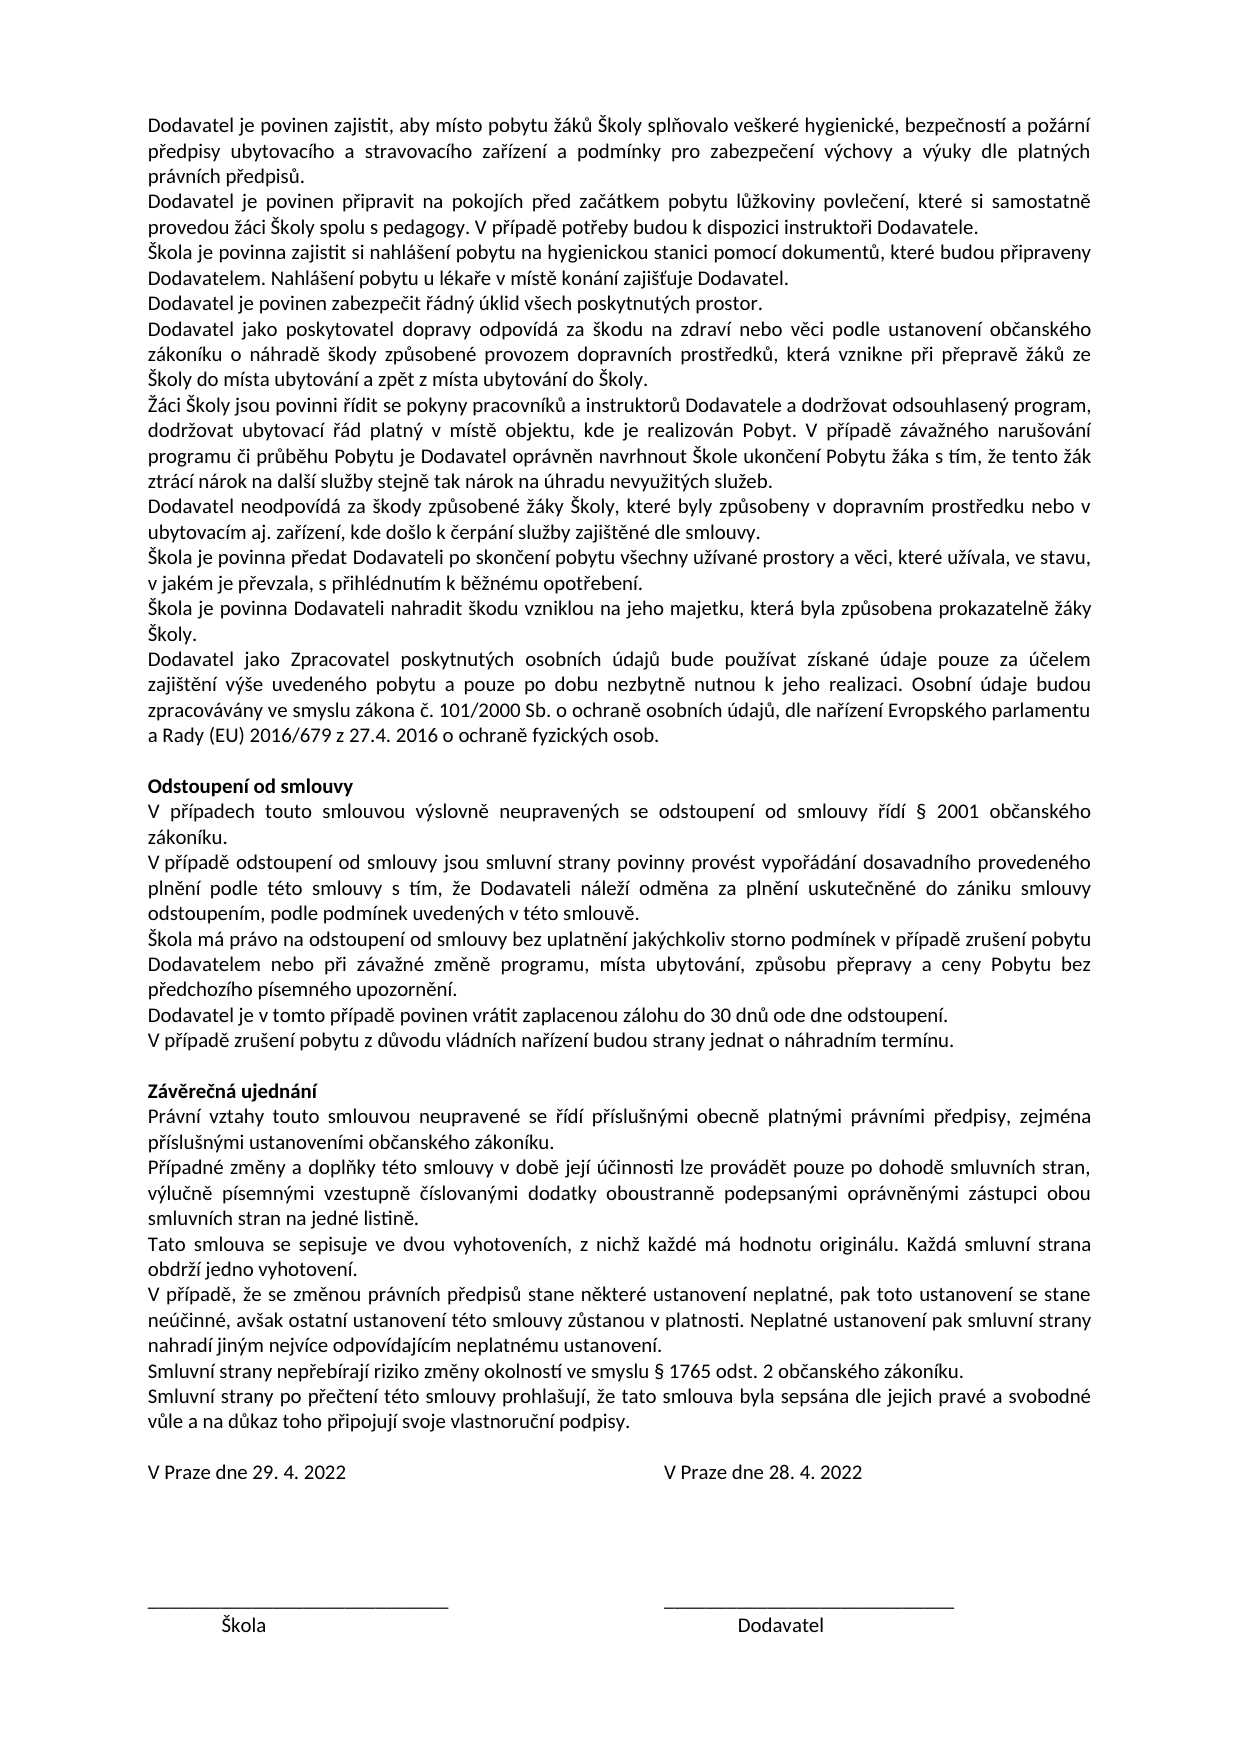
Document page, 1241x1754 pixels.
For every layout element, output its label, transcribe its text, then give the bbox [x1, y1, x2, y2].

text Smluvní strany po přečtení této smlouvy prohlašují, že tato smlouva byla sepsána dle jejich pravé a svobodné vůle a na důkaz toho připojují svoje vlastnoruční podpisy. [148, 1383, 1093, 1434]
text Dodavatel je povinen zabezpečit řádný úklid všech poskytnutých prostor. [148, 290, 1093, 316]
text V případě odstoupení od smlouvy jsou smluvní strany povinny provést vypořádání dosavadního provedeného plnění podle této smlouvy s tím, že Dodavateli náleží odměna za plnění uskutečněné do zániku smlouvy odstoupením, podle podmínek uvedených v této smlouvě. [148, 849, 1093, 926]
text Škola Dodavatel [148, 1612, 1093, 1637]
text Škola je povinna zajistit si nahlášení pobytu na hygienickou stanici pomocí dokumentů, které budou připraveny Dodavatelem. Nahlášení pobytu u lékaře v místě konání zajišťuje Dodavatel. [148, 239, 1093, 290]
text Dodavatel neodpovídá za škody způsobené žáky Školy, které byly způsobeny v dopravním prostředku nebo v ubytovacím aj. zařízení, kde došlo k čerpání služby zajištěné dle smlouvy. [148, 494, 1093, 544]
text Škola je povinna Dodavateli nahradit škodu vzniklou na jeho majetku, která byla způsobena prokazatelně žáky Školy. [148, 595, 1093, 646]
text V případech touto smlouvou výslovně neupravených se odstoupení od smlouvy řídí § 2001 občanského zákoníku. [148, 799, 1093, 849]
text Dodavatel jako poskytovatel dopravy odpovídá za škodu na zdraví nebo věci podle ustanovení občanského zákoníku o náhradě škody způsobené provozem dopravních prostředků, která vznikne při přepravě žáků ze Školy do místa ubytování a zpět z místa ubytování do Školy. [148, 316, 1093, 392]
text Případné změny a doplňky této smlouvy v době její účinnosti lze provádět pouze po dohodě smluvních stran, výlučně písemnými vzestupně číslovanými dodatky oboustranně podepsanými oprávněnými zástupci obou smluvních stran na jedné listině. [148, 1154, 1093, 1231]
text Žáci Školy jsou povinni řídit se pokyny pracovníků a instruktorů Dodavatele a dodržovat odsouhlasený program, dodržovat ubytovací řád platný v místě objektu, kde je realizován Pobyt. V případě závažného narušování programu či průběhu Pobytu je Dodavatel oprávněn navrhnout Škole ukončení Pobytu žáka s tím, že tento žák ztrácí nárok na další služby stejně tak nárok na úhradu nevyužitých služeb. [148, 392, 1093, 494]
text Dodavatel je povinen připravit na pokojích před začátkem pobytu lůžkoviny povlečení, které si samostatně provedou žáci Školy spolu s pedagogy. V případě potřeby budou k dispozici instruktoři Dodavatele. [148, 189, 1093, 239]
text Škola má právo na odstoupení od smlouvy bez uplatnění jakýchkoliv storno podmínek v případě zrušení pobytu Dodavatelem nebo při závažné změně programu, místa ubytování, způsobu přepravy a ceny Pobytu bez předchozího písemného upozornění. [148, 926, 1093, 1002]
text Dodavatel je povinen zajistit, aby místo pobytu žáků Školy splňovalo veškeré hygienické, bezpečností a požární předpisy ubytovacího a stravovacího zařízení a podmínky pro zabezpečení výchovy a výuky dle platných právních předpisů. [148, 112, 1093, 189]
text Tato smlouva se sepisuje ve dvou vyhotoveních, z nichž každé má hodnotu originálu. Každá smluvní strana obdrží jedno vyhotovení. [148, 1231, 1093, 1282]
text Dodavatel je v tomto případě povinen vrátit zaplacenou zálohu do 30 dnů ode dne odstoupení. [148, 1002, 1093, 1027]
text _____________________________ ____________________________ [148, 1587, 1093, 1612]
text Odstoupení od smlouvy [148, 773, 1093, 799]
text Smluvní strany nepřebírají riziko změny okolností ve smyslu § 1765 odst. 2 občanského zákoníku. [148, 1358, 1093, 1383]
text Právní vztahy touto smlouvou neupravené se řídí příslušnými obecně platnými právními předpisy, zejména příslušnými ustanoveními občanského zákoníku. [148, 1104, 1093, 1154]
text Škola je povinna předat Dodavateli po skončení pobytu všechny užívané prostory a věci, které užívala, ve stavu, v jakém je převzala, s přihlédnutím k běžnému opotřebení. [148, 544, 1093, 595]
text V případě zrušení pobytu z důvodu vládních nařízení budou strany jednat o náhradním termínu. [148, 1027, 1093, 1053]
text V Praze dne 29. 4. 2022 V Praze dne 28. 4. 2022 [148, 1459, 1093, 1485]
text V případě, že se změnou právních předpisů stane některé ustanovení neplatné, pak toto ustanovení se stane neúčinné, avšak ostatní ustanovení této smlouvy zůstanou v platnosti. Neplatné ustanovení pak smluvní strany nahradí jiným nejvíce odpovídajícím neplatnému ustanovení. [148, 1282, 1093, 1358]
text Závěrečná ujednání [148, 1078, 1093, 1104]
text Dodavatel jako Zpracovatel poskytnutých osobních údajů bude používat získané údaje pouze za účelem zajištění výše uvedeného pobytu a pouze po dobu nezbytně nutnou k jeho realizaci. Osobní údaje budou zpracovávány ve smyslu zákona č. 101/2000 Sb. o ochraně osobních údajů, dle nařízení Evropského parlamentu a Rady (EU) 2016/679 z 27.4. 2016 o ochraně fyzických osob. [148, 646, 1093, 748]
